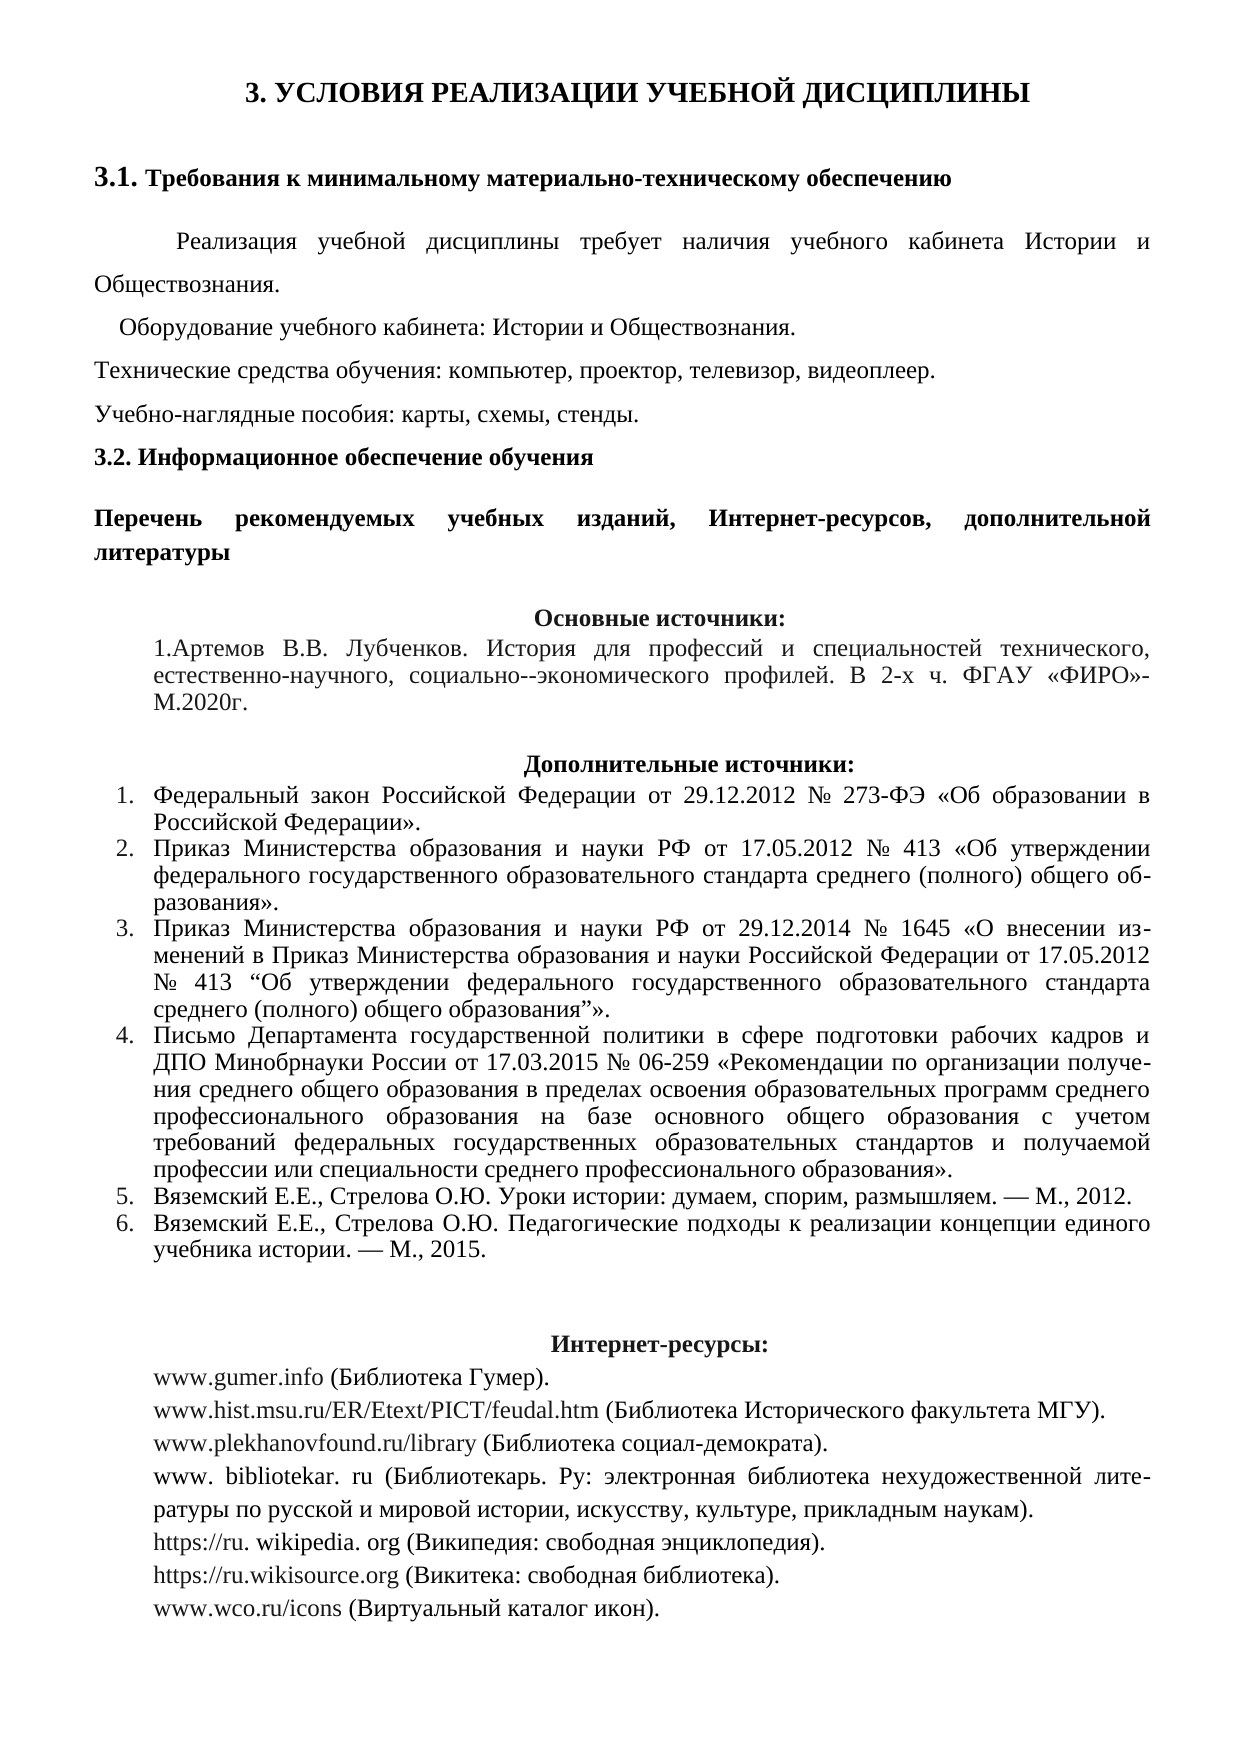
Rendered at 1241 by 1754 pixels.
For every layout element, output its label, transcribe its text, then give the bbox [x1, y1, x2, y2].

text www.wco.ru/icons (Виртуальный каталог икон). [153, 1593, 1151, 1622]
list 3.2. Информационное обеспечение обучения [94, 442, 1152, 471]
text Оборудование учебного кабинета: Истории и Обществознания. [94, 312, 1152, 341]
list 3. УСЛОВИЯ РЕАЛИЗАЦИИ УЧЕБНОЙ ДИСЦИПЛИНЫ [94, 75, 1152, 108]
text www.plekhanovfound.ru/library (Библиотека социал-демократа). [153, 1428, 1151, 1457]
list Вяземский Е.Е., Стрелова О.Ю. Уроки истории: думаем, спорим, размышляем. — М., 2012. [116, 1183, 1151, 1210]
list Письмо Департамента государственной политики в сфере подготовки рабочих кадров и ДПО Минобрнауки России от 17.03.2015 № 06-259 «Рекомендации по организации получения среднего общего образования в пределах освоения образовательных программ среднего профессионального образования на базе основного общего образования с учетом требований федеральных государственных образовательных стандартов и получаемой профессии или специальности среднего профессионального образования». [116, 1022, 1151, 1183]
text Учебно-наглядные пособия: карты, схемы, стенды. [94, 399, 1152, 427]
list Приказ Министерства образования и науки РФ от 17.05.2012 № 413 «Об утверждении федерального государственного образовательного стандарта среднего (полного) общего образования». [116, 835, 1151, 916]
text Дополнительные источники: [153, 749, 1152, 778]
list Федеральный закон Российской Федерации от 29.12.2012 № 273-ФЭ «Об образовании в Российской Федерации». [116, 782, 1151, 835]
text Интернет-ресурсы: [95, 1329, 1151, 1358]
text https://ru. wikipedia. org (Википедия: свободная энциклопедия). [153, 1527, 1151, 1556]
list Приказ Министерства образования и науки РФ от 29.12.2014 № 1645 «О внесении изменений в Приказ Министерства образования и науки Российской Федерации от 17.05.2012 № 413 “Об утверждении федерального государственного образовательного стандарта среднего (полного) общего образования”». [116, 916, 1151, 1022]
text Реализация учебной дисциплины требует наличия учебного кабинета Истории и Обществознания. [94, 226, 1152, 298]
text www.gumer.info (Библиотека Гумер). [153, 1362, 1151, 1391]
text www.hist.msu.ru/ER/Etext/PICT/feudal.htm (Библиотека Исторического факультета МГУ). [153, 1395, 1151, 1424]
list 3.1. Требования к минимальному материально-техническому обеспечению [94, 159, 1152, 193]
text Основные источники: [95, 603, 1151, 631]
text Технические средства обучения: компьютер, проектор, телевизор, видеоплеер. [94, 356, 1152, 384]
text Перечень рекомендуемых учебных изданий, Интернет-ресурсов, дополнительной литературы [94, 503, 1152, 565]
text https://ru.wikisource.org (Викитека: свободная библиотека). [153, 1560, 1151, 1589]
text 1.Артемов В.В. Лубченков. История для профессий и специальностей технического, естественно-научного, социально--экономического профилей. В 2-х ч. ФГАУ «ФИРО»-М.2020г. [153, 636, 1151, 716]
list Вяземский Е.Е., Стрелова О.Ю. Педагогические подходы к реализации концепции единого учебника истории. — М., 2015. [116, 1210, 1151, 1263]
text www. bibliotekar. ru (Библиотекарь. Ру: электронная библиотека нехудожественной литературы по русской и мировой истории, искусству, культуре, прикладным наукам). [153, 1461, 1151, 1523]
